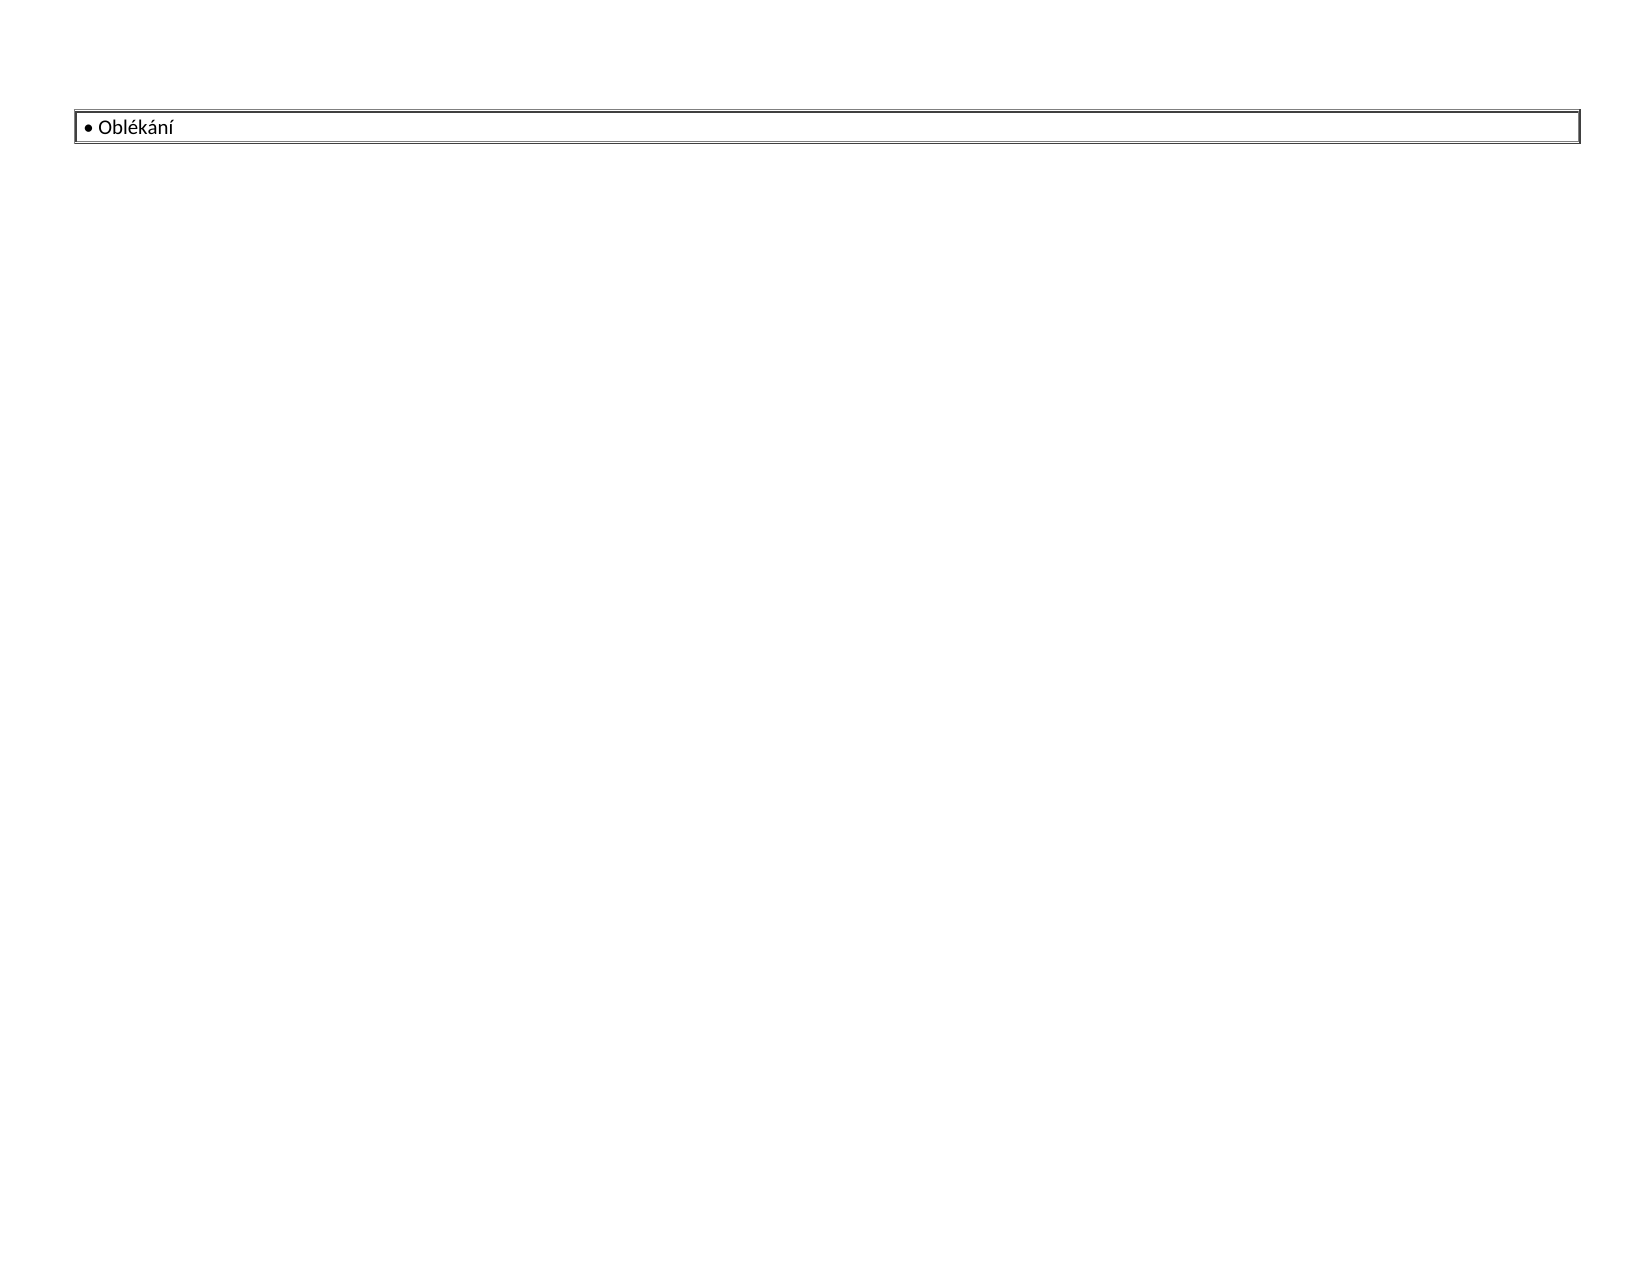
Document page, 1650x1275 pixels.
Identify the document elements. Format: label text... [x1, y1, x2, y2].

table_cell • Oblékání [77, 113, 1578, 141]
